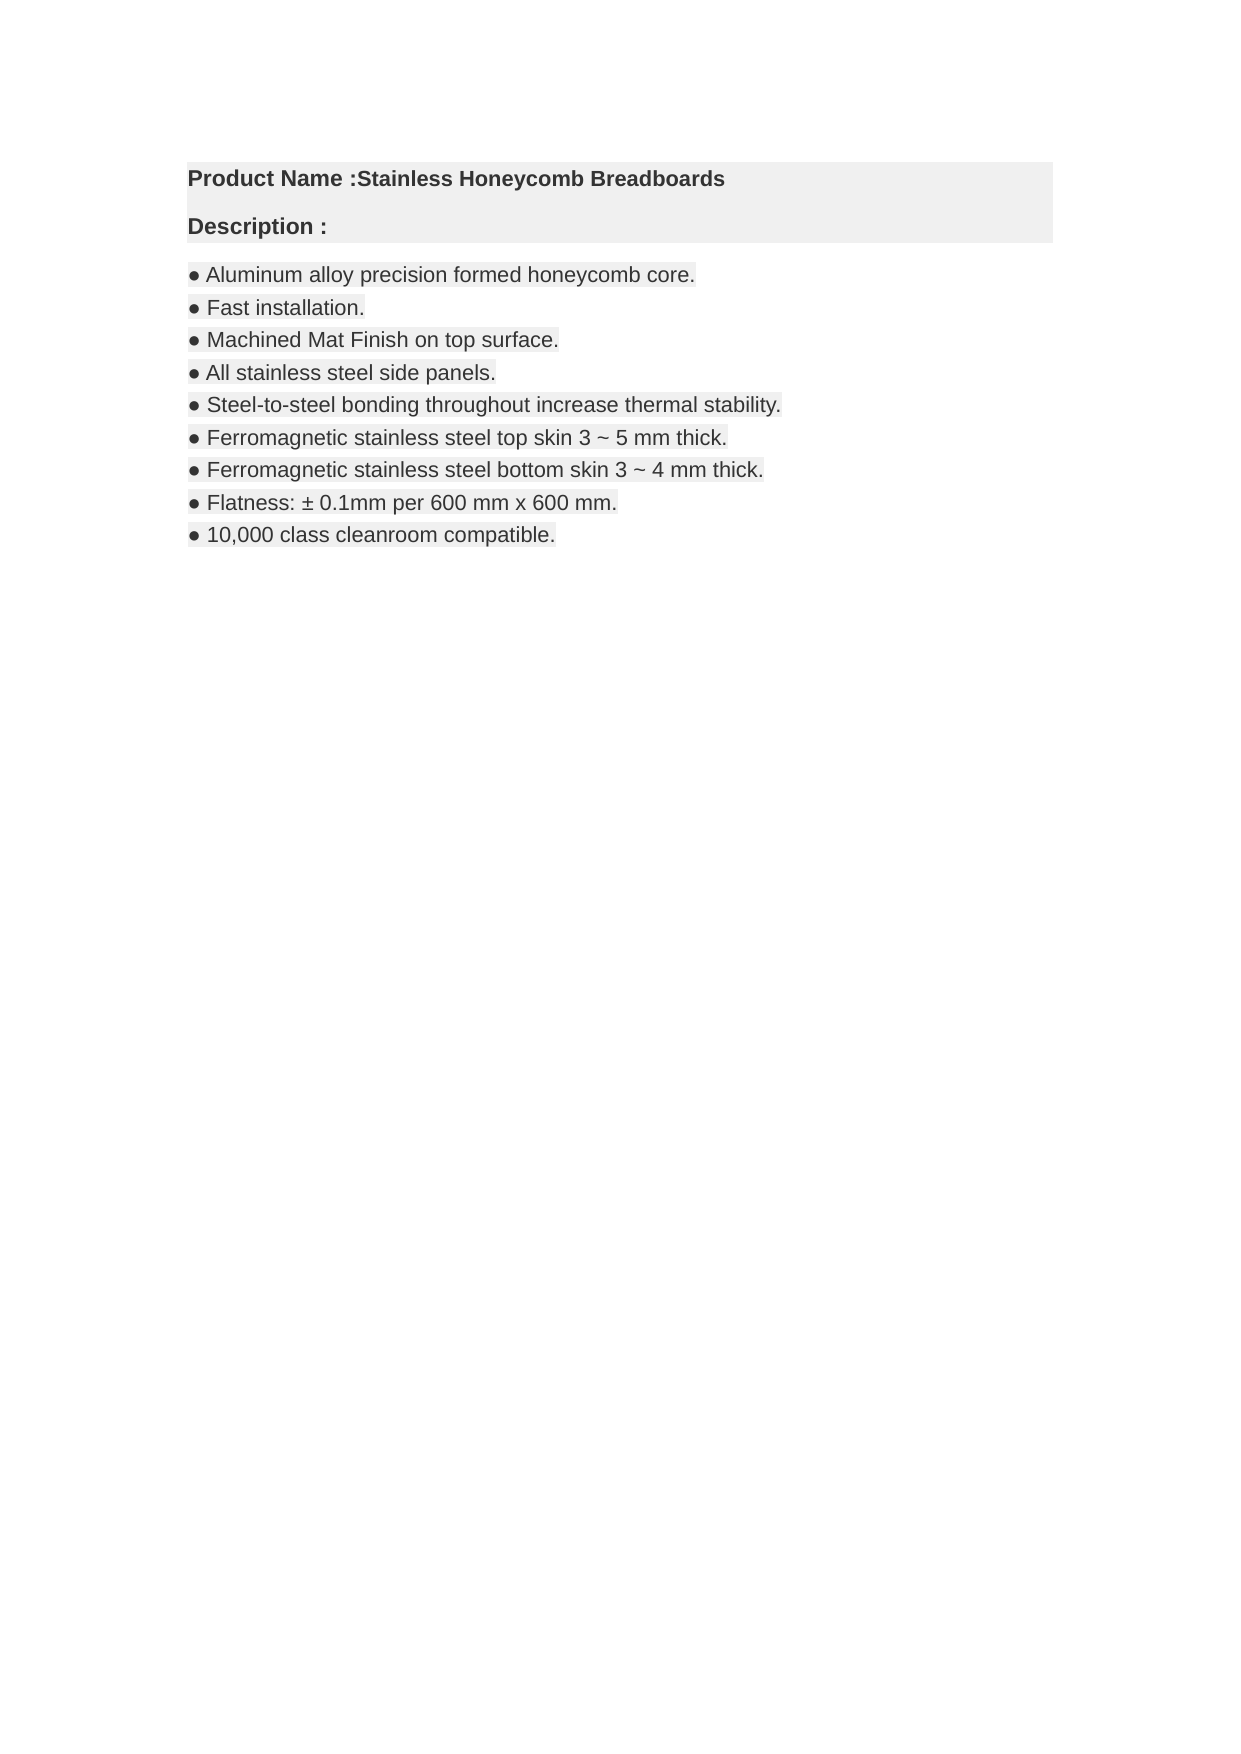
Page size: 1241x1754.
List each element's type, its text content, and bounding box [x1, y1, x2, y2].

text Description : [187, 210, 1053, 243]
text ● Aluminum alloy precision formed honeycomb core. ● Fast installation. ● Machined Mat Finish on top surface. ● All stainless steel side panels. ● Steel-to-steel bonding throughout increase thermal stability. ● Ferromagnetic stainless steel top skin 3 ~ 5 mm thick. ● Ferromagnetic stainless steel bottom skin 3 ~ 4 mm thick. ● Flatness: ± 0.1mm per 600 mm x 600 mm. ● 10,000 class cleanroom compatible. [187, 258, 1053, 551]
text Product Name :Stainless Honeycomb Breadboards [187, 162, 1053, 194]
